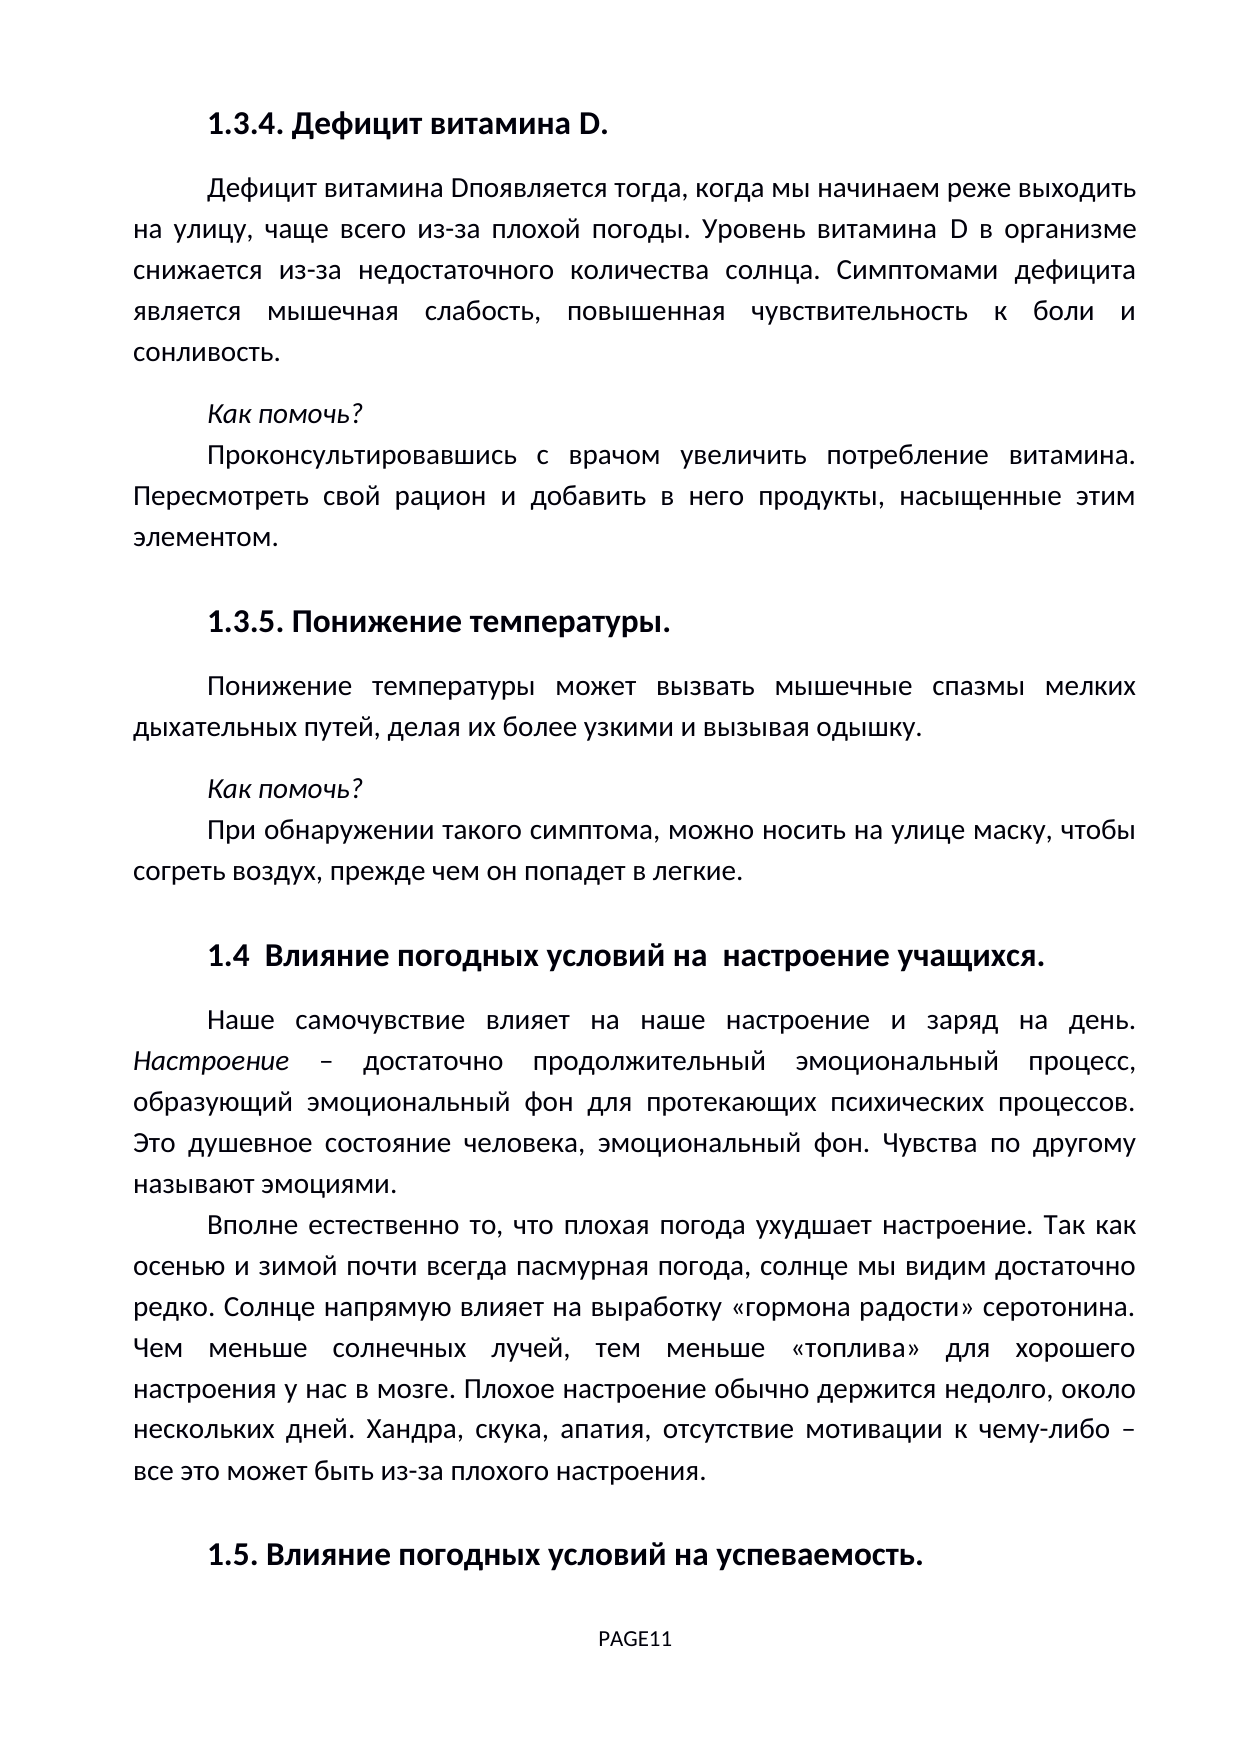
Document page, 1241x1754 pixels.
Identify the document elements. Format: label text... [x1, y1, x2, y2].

text При обнаружении такого симптома, можно носить на улице маску, чтобы согреть воздух, прежде чем он попадет в легкие. [133, 811, 1137, 887]
text 1.5. Влияние погодных условий на успеваемость. [133, 1533, 1137, 1574]
text 1.3.4. Дефицит витамина D. [133, 102, 1137, 142]
text Проконсультировавшись с врачом увеличить потребление витамина. Пересмотреть свой рацион и добавить в него продукты, насыщенные этим элементом. [133, 436, 1137, 553]
text Наше самочувствие влияет на наше настроение и заряд на день. Настроение – достаточно продолжительный эмоциональный процесс, образующий эмоциональный фон для протекающих психических процессов. Это душевное состояние человека, эмоциональный фон. Чувства по другому называют эмоциями. [133, 1001, 1137, 1201]
text Дефицит витамина Dпоявляется тогда, когда мы начинаем реже выходить на улицу, чаще всего из-за плохой погоды. Уровень витамина D в организме снижается из-за недостаточного количества солнца. Симптомами дефицита является мышечная слабость, повышенная чувствительность к боли и сонливость. [133, 169, 1137, 369]
text Как помочь? [133, 770, 1137, 806]
text Понижение температуры может вызвать мышечные спазмы мелких дыхательных путей, делая их более узкими и вызывая одышку. [133, 667, 1137, 744]
text Как помочь? [133, 395, 1137, 431]
text 1.4 Влияние погодных условий на настроение учащихся. [133, 934, 1137, 974]
text 1.3.5. Понижение температуры. [133, 599, 1137, 640]
text Вполне естественно то, что плохая погода ухудшает настроение. Так как осенью и зимой почти всегда пасмурная погода, солнце мы видим достаточно редко. Солнце напрямую влияет на выработку «гормона радости» серотонина. Чем меньше солнечных лучей, тем меньше «топлива» для хорошего настроения у нас в мозге. Плохое настроение обычно держится недолго, около нескольких дней. Хандра, скука, апатия, отсутствие мотивации к чему-либо – все это может быть из-за плохого настроения. [133, 1206, 1137, 1487]
